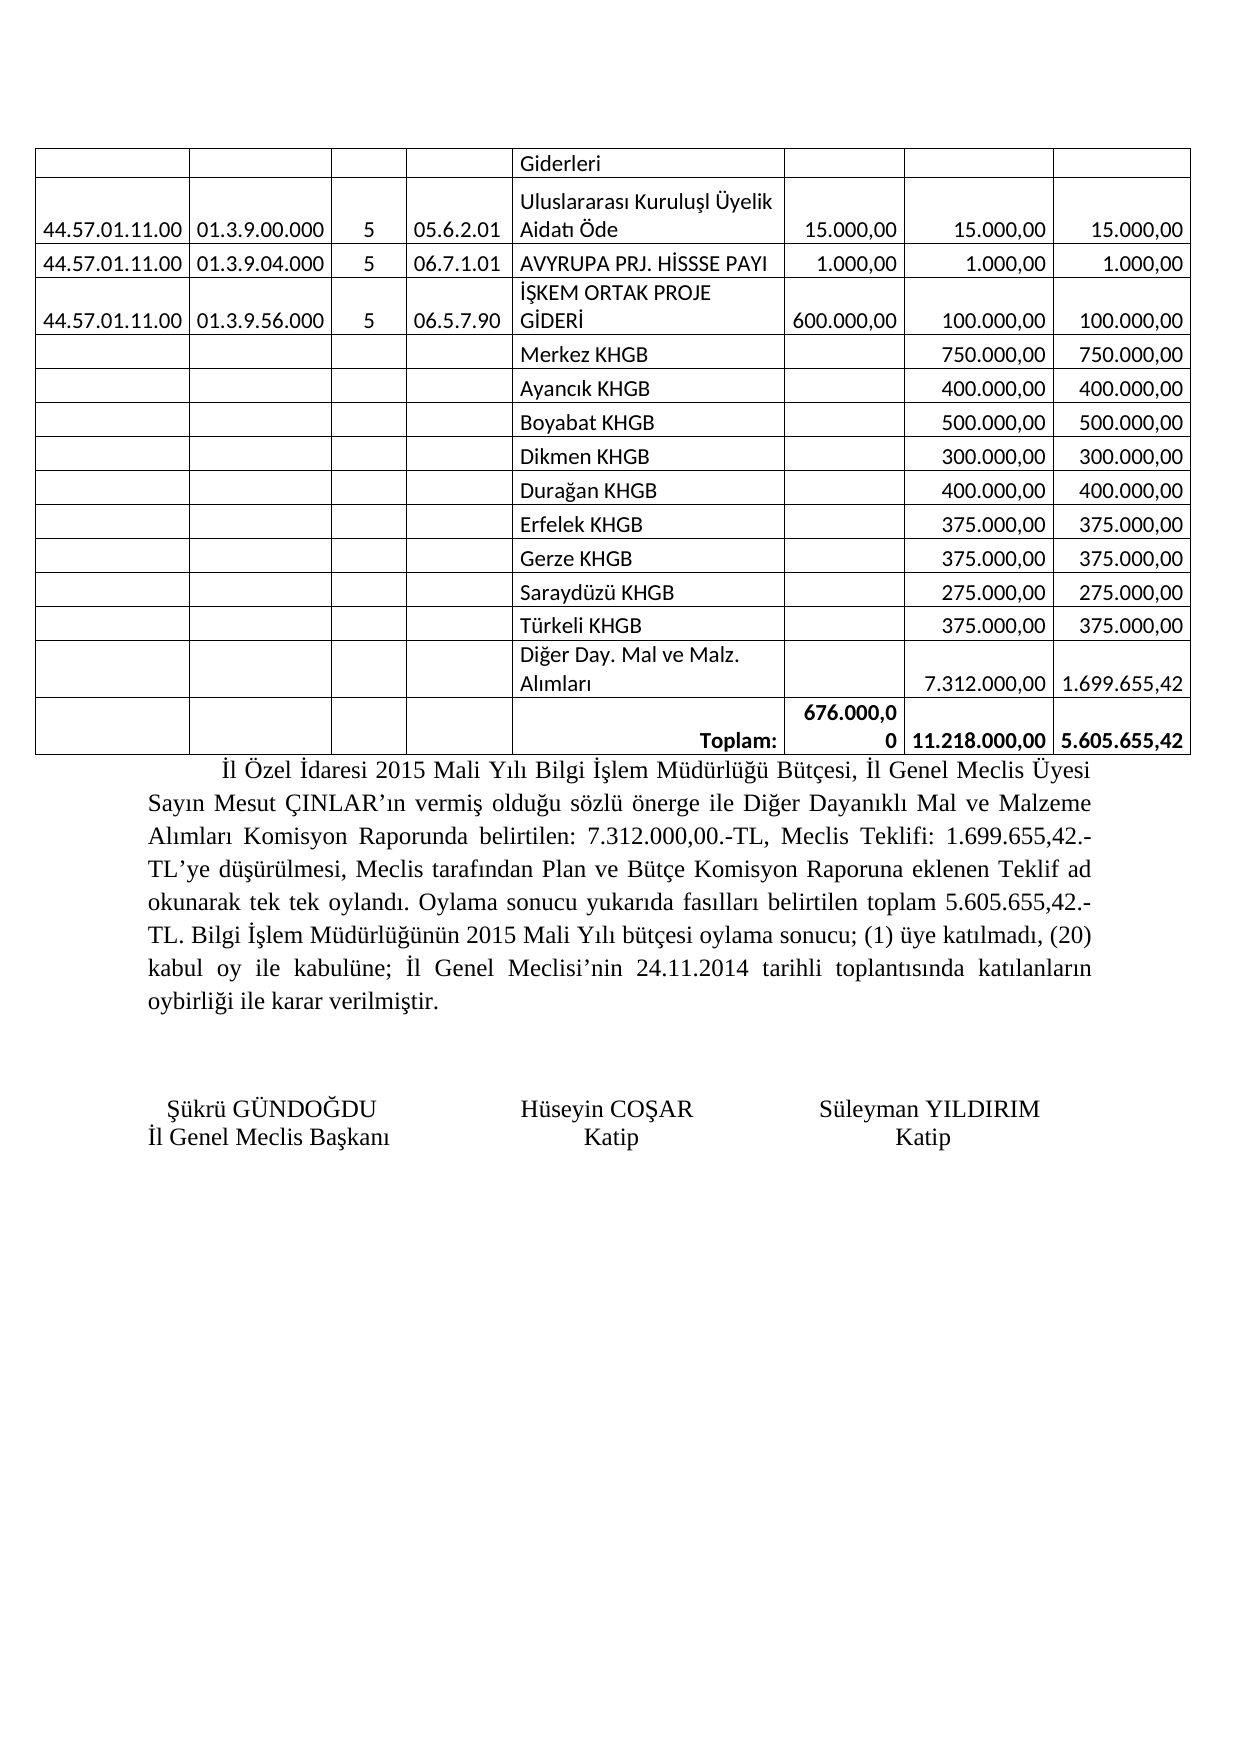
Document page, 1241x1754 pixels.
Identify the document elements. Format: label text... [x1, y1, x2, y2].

text İl Özel İdaresi 2015 Mali Yılı Bilgi İşlem Müdürlüğü Bütçesi, İl Genel Meclis Üyesi Sayın Mesut ÇINLAR’ın vermiş olduğu sözlü önerge ile Diğer Dayanıklı Mal ve Malzeme Alımları Komisyon Raporunda belirtilen: 7.312.000,00.-TL, Meclis Teklifi: 1.699.655,42.-TL’ye düşürülmesi, Meclis tarafından Plan ve Bütçe Komisyon Raporuna eklenen Teklif ad okunarak tek tek oylandı. Oylama sonucu yukarıda fasılları belirtilen toplam 5.605.655,42.-TL. Bilgi İşlem Müdürlüğünün 2015 Mali Yılı bütçesi oylama sonucu; (1) üye katılmadı, (20) kabul oy ile kabulüne; İl Genel Meclisi’nin 24.11.2014 tarihli toplantısında katılanların oybirliği ile karar verilmiştir. [148, 755, 1092, 1015]
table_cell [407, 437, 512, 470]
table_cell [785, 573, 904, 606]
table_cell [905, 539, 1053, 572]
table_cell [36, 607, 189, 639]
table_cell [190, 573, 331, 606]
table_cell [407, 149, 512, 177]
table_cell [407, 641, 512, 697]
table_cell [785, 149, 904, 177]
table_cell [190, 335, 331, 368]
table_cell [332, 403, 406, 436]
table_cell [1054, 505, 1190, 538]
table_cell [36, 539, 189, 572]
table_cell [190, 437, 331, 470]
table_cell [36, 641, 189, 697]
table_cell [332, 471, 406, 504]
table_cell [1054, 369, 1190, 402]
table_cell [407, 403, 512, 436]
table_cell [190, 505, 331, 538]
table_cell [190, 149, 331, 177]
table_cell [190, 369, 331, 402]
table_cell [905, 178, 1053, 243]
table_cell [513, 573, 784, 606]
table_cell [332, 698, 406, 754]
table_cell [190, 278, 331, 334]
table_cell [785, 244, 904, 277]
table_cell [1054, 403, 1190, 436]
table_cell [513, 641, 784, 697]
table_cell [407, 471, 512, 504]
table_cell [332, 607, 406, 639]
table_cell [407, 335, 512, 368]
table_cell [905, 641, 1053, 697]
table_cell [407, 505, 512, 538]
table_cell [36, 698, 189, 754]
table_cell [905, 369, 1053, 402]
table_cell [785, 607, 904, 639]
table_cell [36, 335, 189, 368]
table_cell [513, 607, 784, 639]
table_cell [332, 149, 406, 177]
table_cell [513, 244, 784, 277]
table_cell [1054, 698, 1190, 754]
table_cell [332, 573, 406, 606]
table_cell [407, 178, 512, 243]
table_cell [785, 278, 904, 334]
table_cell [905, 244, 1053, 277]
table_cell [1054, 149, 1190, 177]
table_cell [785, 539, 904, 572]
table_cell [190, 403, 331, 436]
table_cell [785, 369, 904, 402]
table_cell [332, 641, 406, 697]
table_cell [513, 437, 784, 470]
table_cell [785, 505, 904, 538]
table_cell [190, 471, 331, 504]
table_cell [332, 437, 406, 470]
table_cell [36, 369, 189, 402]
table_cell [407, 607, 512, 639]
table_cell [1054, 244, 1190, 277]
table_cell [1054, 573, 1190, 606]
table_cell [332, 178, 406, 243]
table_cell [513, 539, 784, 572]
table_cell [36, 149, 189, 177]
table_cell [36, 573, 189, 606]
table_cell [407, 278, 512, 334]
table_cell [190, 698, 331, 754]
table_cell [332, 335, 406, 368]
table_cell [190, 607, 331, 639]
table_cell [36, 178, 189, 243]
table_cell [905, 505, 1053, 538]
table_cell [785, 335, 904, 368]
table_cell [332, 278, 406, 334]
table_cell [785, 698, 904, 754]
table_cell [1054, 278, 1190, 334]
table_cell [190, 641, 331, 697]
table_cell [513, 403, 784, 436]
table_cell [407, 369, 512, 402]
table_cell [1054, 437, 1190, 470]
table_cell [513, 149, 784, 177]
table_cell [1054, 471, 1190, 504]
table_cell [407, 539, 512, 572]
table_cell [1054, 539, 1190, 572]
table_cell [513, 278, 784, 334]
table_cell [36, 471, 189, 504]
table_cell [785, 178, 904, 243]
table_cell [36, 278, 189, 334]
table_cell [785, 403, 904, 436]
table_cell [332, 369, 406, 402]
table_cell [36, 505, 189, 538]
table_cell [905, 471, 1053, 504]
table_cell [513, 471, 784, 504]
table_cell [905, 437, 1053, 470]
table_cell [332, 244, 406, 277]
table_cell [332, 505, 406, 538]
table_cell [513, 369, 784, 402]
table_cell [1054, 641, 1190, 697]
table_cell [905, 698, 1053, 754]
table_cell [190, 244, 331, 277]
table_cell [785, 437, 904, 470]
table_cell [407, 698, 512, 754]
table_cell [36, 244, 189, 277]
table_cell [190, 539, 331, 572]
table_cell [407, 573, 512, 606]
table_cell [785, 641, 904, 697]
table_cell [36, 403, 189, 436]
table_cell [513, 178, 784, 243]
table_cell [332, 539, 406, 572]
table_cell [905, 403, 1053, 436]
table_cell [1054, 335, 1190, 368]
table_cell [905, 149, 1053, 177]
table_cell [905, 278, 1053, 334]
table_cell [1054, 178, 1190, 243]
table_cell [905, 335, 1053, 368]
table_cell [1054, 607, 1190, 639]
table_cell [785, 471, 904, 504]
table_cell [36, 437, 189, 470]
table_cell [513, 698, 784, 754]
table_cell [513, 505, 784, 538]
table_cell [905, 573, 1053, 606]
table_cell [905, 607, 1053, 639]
text Şükrü GÜNDOĞDU Hüseyin COŞAR Süleyman YILDIRIM [148, 1094, 1092, 1122]
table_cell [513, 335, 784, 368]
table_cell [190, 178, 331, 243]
text İl Genel Meclis Başkanı Katip Katip [148, 1122, 1092, 1151]
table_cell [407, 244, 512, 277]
